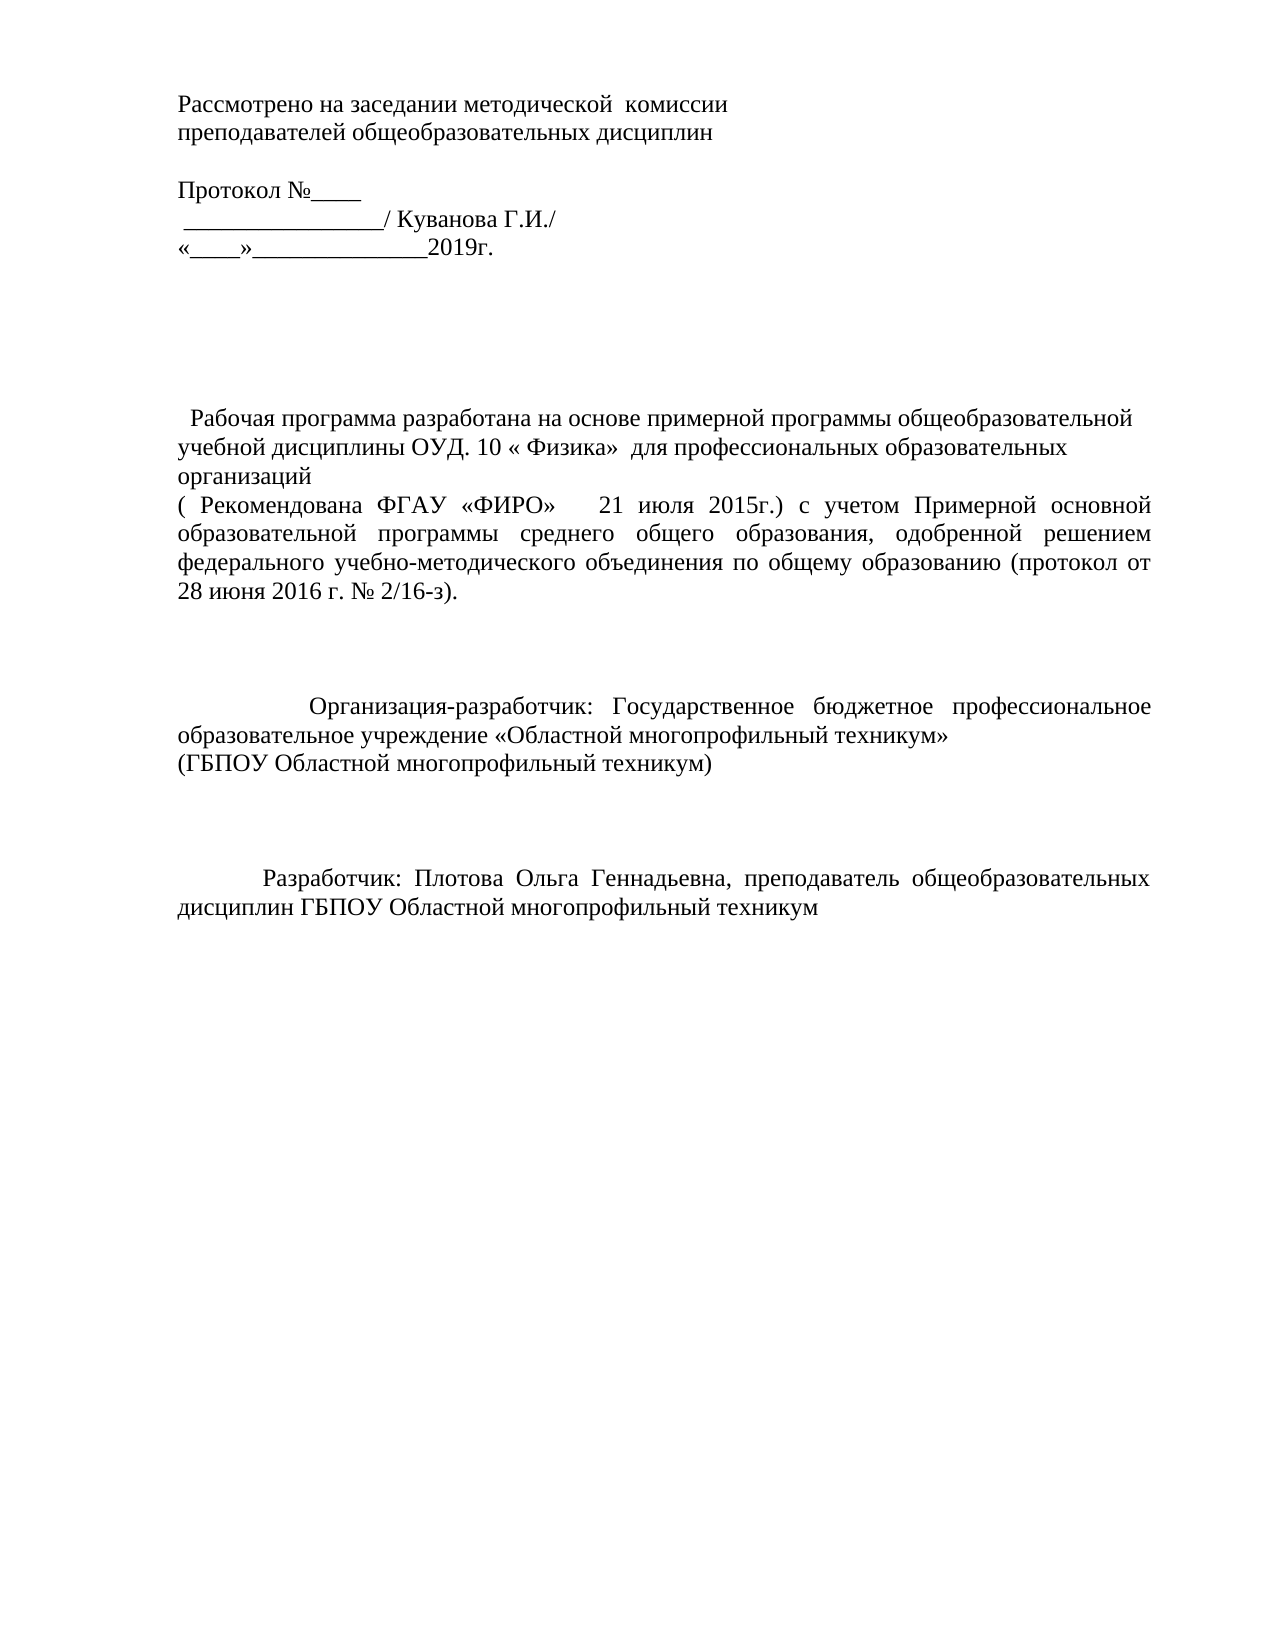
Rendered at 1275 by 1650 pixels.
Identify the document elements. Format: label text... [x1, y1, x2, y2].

text Рассмотрено на заседании методической комиссии [177, 89, 1152, 117]
text «____»______________2019г. [177, 232, 1152, 261]
text ( Рекомендована ФГАУ «ФИРО» 21 июля 2015г.) с учетом Примерной основной образовательной программы среднего общего образования, одобренной решением федерального учебно-методического объединения по общему образованию (протокол от 28 июня . № 2/16-з). [177, 490, 1152, 605]
text Разработчик: Плотова Ольга Геннадьевна, преподаватель общеобразовательных дисциплин ГБПОУ Областной многопрофильный техникум [177, 863, 1152, 921]
text (ГБПОУ Областной многопрофильный техникум) [177, 748, 1152, 777]
text преподавателей общеобразовательных дисциплин [177, 117, 1152, 146]
text Организация-разработчик: Государственное бюджетное профессиональное образовательное учреждение «Областной многопрофильный техникум» [177, 691, 1152, 748]
text Рабочая программа разработана на основе примерной программы общеобразовательной учебной дисциплины ОУД. 10 « Физика» для профессиональных образовательных организаций [177, 403, 1152, 490]
text Протокол №____ [177, 175, 1152, 204]
text ________________/ Куванова Г.И./ [177, 204, 1152, 232]
